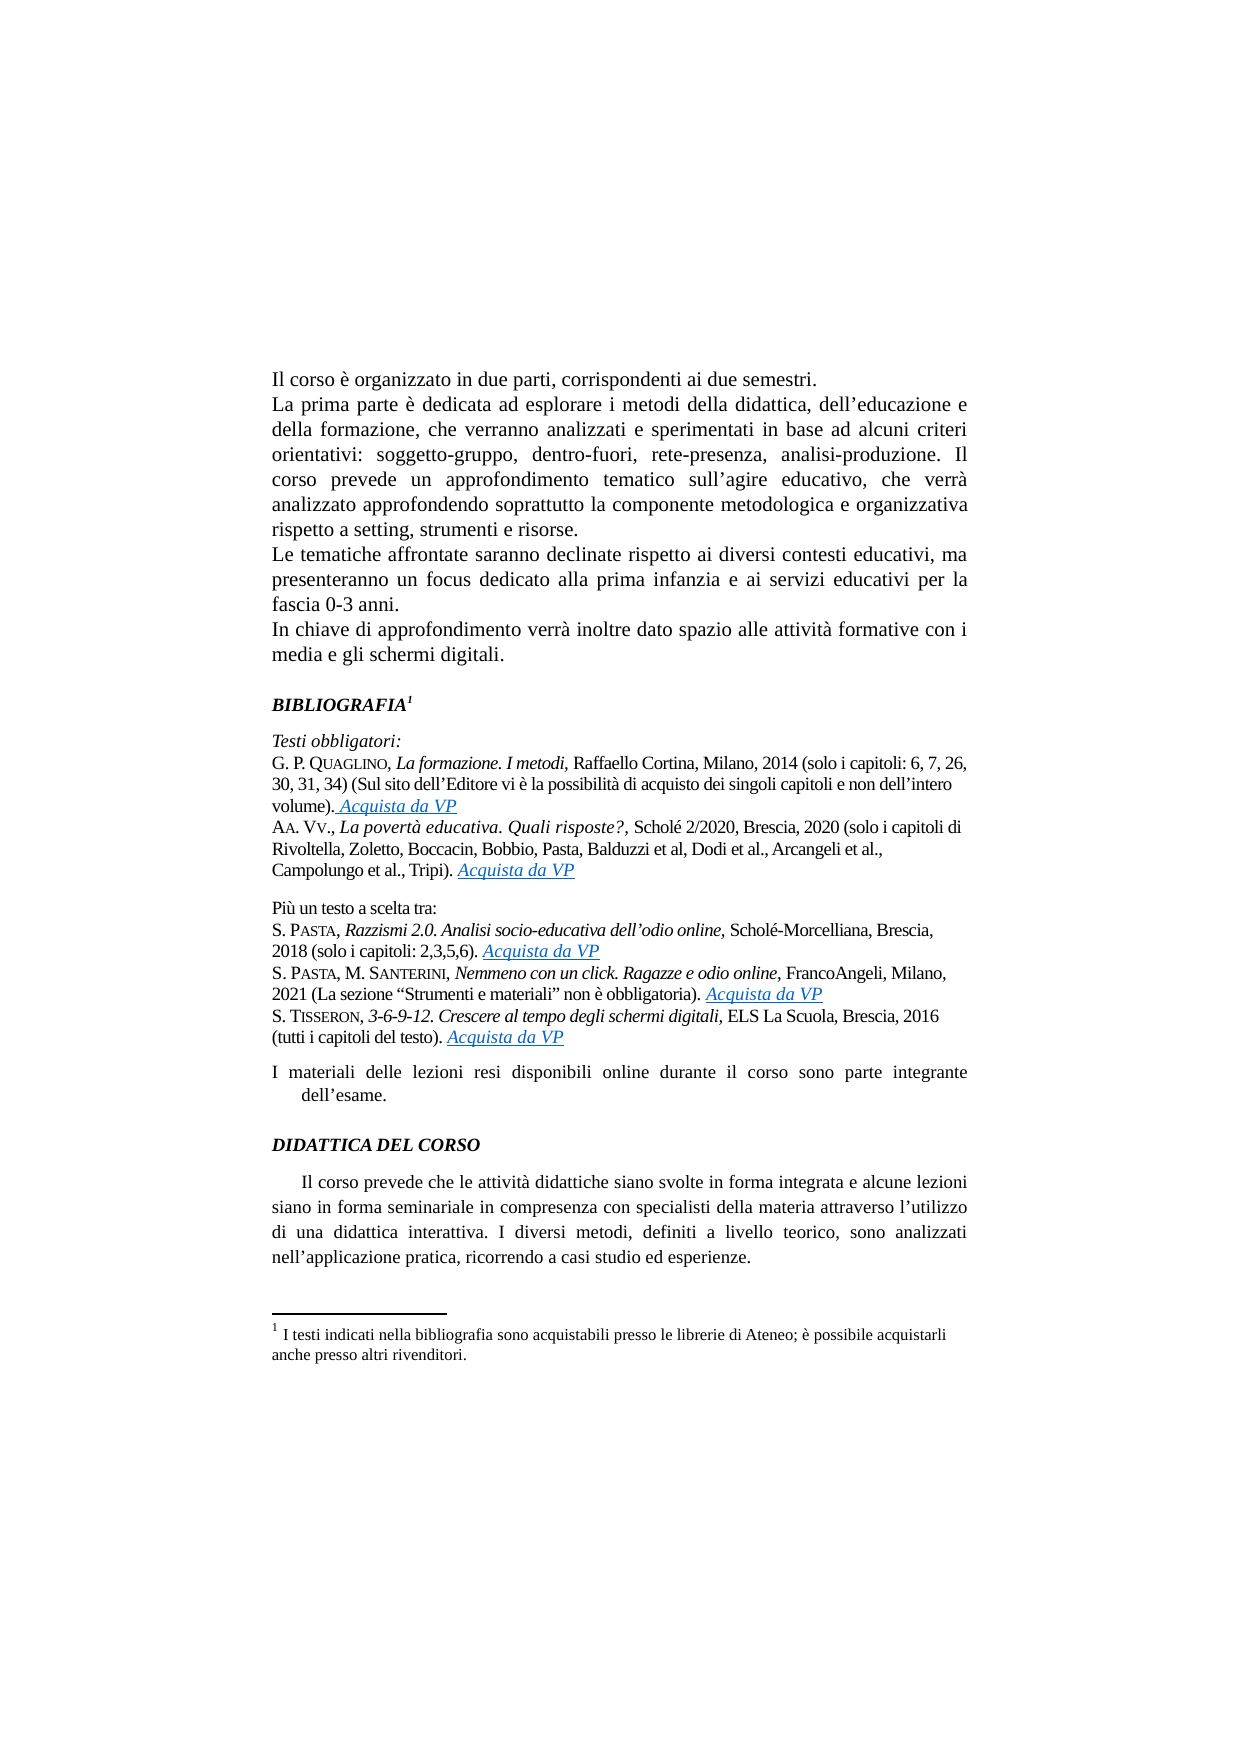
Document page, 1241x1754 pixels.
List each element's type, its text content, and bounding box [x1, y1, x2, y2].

text Aa. Vv., La povertà educativa. Quali risposte?, Scholé 2/2020, Brescia, 2020 (solo i capitoli di Rivoltella, Zoletto, Boccacin, Bobbio, Pasta, Balduzzi et al, Dodi et al., Arcangeli et al., Campolungo et al., Tripi). Acquista da VP [272, 816, 968, 881]
text S. Tisseron, 3-6-9-12. Crescere al tempo degli schermi digitali, ELS La Scuola, Brescia, 2016 (tutti i capitoli del testo). Acquista da VP [272, 1005, 968, 1048]
text La prima parte è dedicata ad esplorare i metodi della didattica, dell’educazione e della formazione, che verranno analizzati e sperimentati in base ad alcuni criteri orientativi: soggetto-gruppo, dentro-fuori, rete-presenza, analisi-produzione. Il corso prevede un approfondimento tematico sull’agire educativo, che verrà analizzato approfondendo soprattutto la componente metodologica e organizzativa rispetto a setting, strumenti e risorse. [272, 391, 968, 541]
text S. Pasta, M. Santerini, Nemmeno con un click. Ragazze e odio online, FrancoAngeli, Milano, 2021 (La sezione “Strumenti e materiali” non è obbligatoria). Acquista da VP [272, 962, 968, 1005]
text In chiave di approfondimento verrà inoltre dato spazio alle attività formative con i media e gli schermi digitali. [272, 616, 968, 666]
text Il corso prevede che le attività didattiche siano svolte in forma integrata e alcune lezioni siano in forma seminariale in compresenza con specialisti della materia attraverso l’utilizzo di una didattica interattiva. I diversi metodi, definiti a livello teorico, sono analizzati nell’applicazione pratica, ricorrendo a casi studio ed esperienze. [272, 1169, 968, 1269]
text DIDATTICA DEL CORSO [272, 1131, 968, 1156]
text BIBLIOGRAFIA [272, 691, 968, 716]
text S. Pasta, Razzismi 2.0. Analisi socio-educativa dell’odio online, Scholé-Morcelliana, Brescia, 2018 (solo i capitoli: 2,3,5,6). Acquista da VP [272, 918, 968, 962]
text Testi obbligatori: [272, 729, 968, 752]
text G. P. Quaglino, La formazione. I metodi, Raffaello Cortina, Milano, 2014 (solo i capitoli: 6, 7, 26, 30, 31, 34) (Sul sito dell’Editore vi è la possibilità di acquisto dei singoli capitoli e non dell’intero volume). Acquista da VP [272, 752, 968, 816]
text Più un testo a scelta tra: [272, 893, 968, 918]
text Il corso è organizzato in due parti, corrispondenti ai due semestri. [272, 366, 968, 391]
text I materiali delle lezioni resi disponibili online durante il corso sono parte integrante dell’esame. [272, 1060, 968, 1106]
text Le tematiche affrontate saranno declinate rispetto ai diversi contesti educativi, ma presenteranno un focus dedicato alla prima infanzia e ai servizi educativi per la fascia 0-3 anni. [272, 541, 968, 616]
